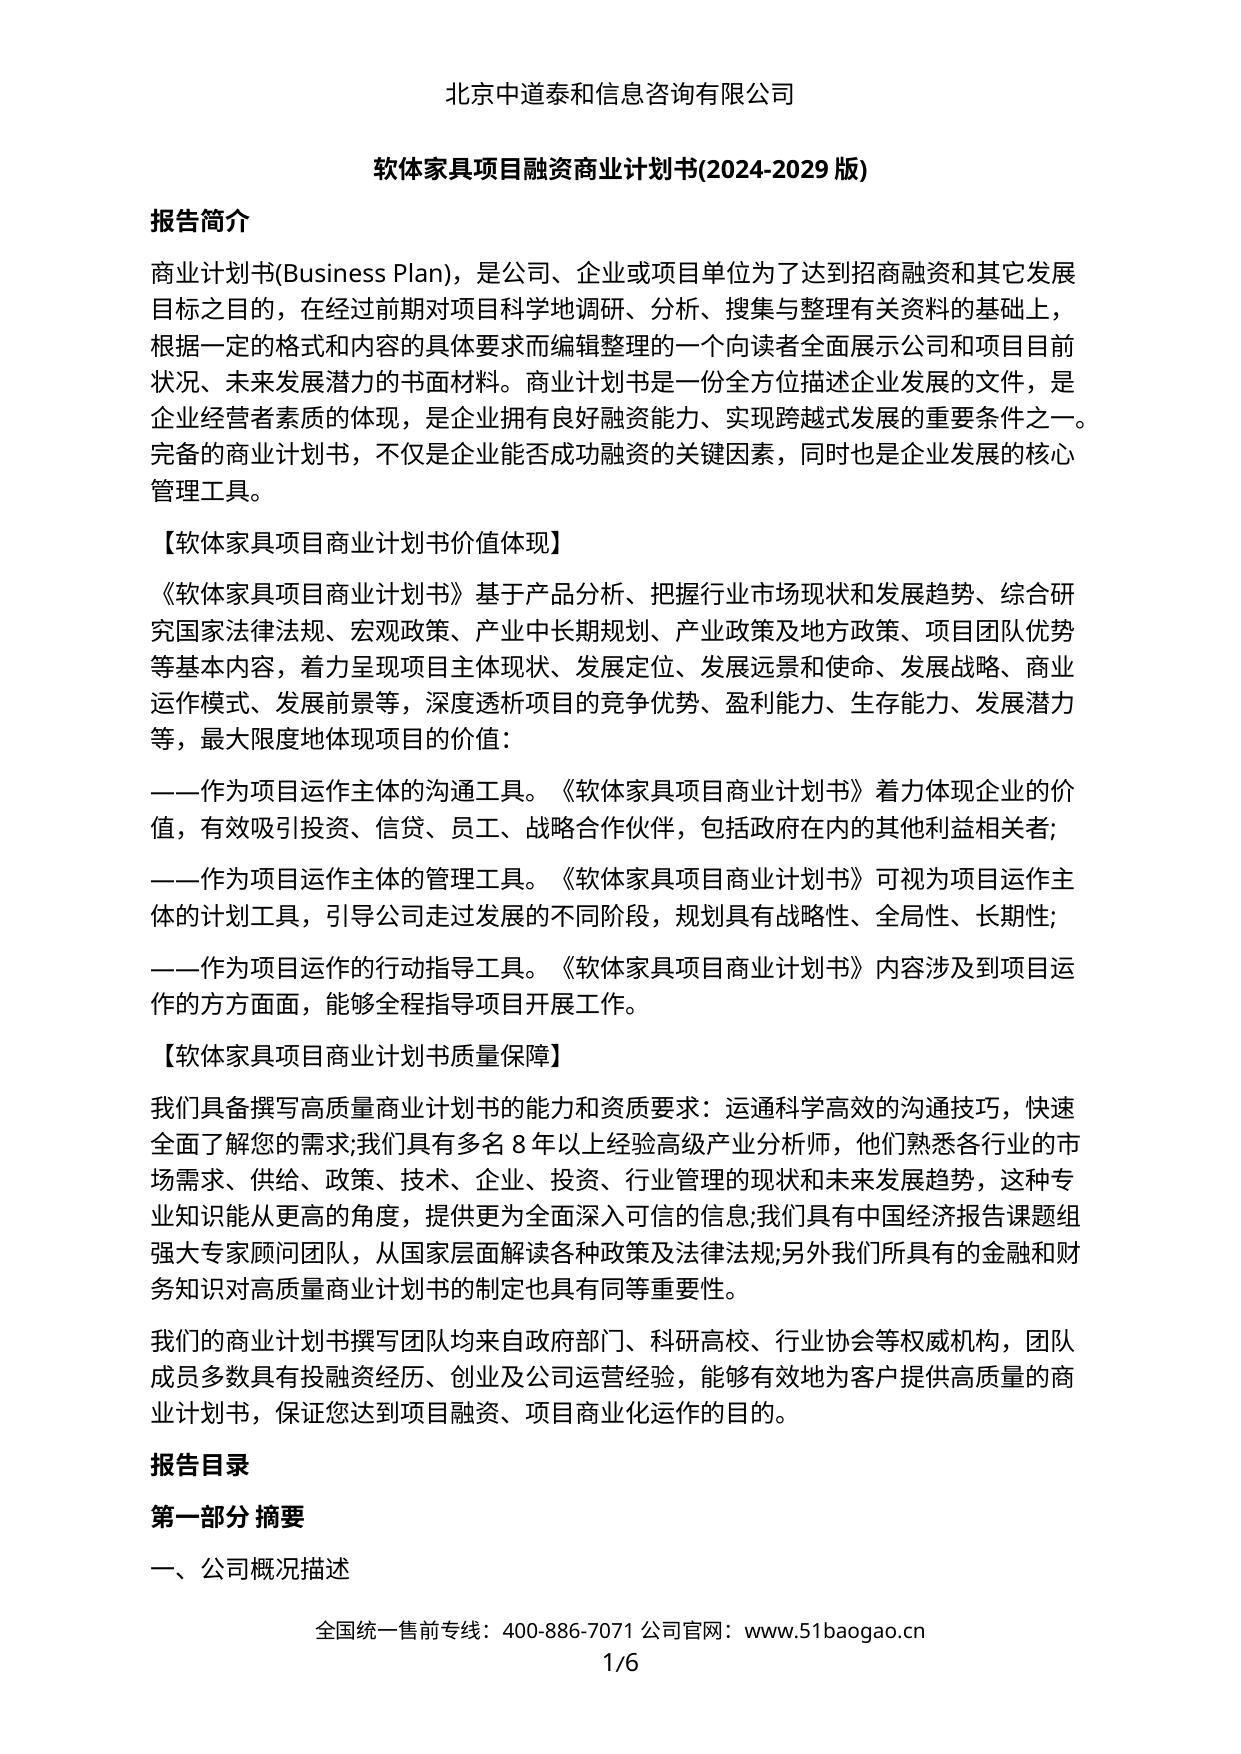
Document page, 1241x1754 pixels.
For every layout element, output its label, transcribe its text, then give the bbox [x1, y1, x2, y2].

text 商业计划书(Business Plan)，是公司、企业或项目单位为了达到招商融资和其它发展目标之目的，在经过前期对项目科学地调研、分析、搜集与整理有关资料的基础上，根据一定的格式和内容的具体要求而编辑整理的一个向读者全面展示公司和项目目前状况、未来发展潜力的书面材料。商业计划书是一份全方位描述企业发展的文件，是企业经营者素质的体现，是企业拥有良好融资能力、实现跨越式发展的重要条件之一。完备的商业计划书，不仅是企业能否成功融资的关键因素，同时也是企业发展的核心管理工具。 [150, 254, 1090, 507]
text 【软体家具项目商业计划书质量保障】 [150, 1036, 1090, 1072]
text ——作为项目运作主体的管理工具。《软体家具项目商业计划书》可视为项目运作主体的计划工具，引导公司走过发展的不同阶段，规划具有战略性、全局性、长期性; [150, 860, 1090, 932]
text 一、公司概况描述 [150, 1549, 1090, 1586]
text 我们具备撰写高质量商业计划书的能力和资质要求：运通科学高效的沟通技巧，快速全面了解您的需求;我们具有多名8年以上经验高级产业分析师，他们熟悉各行业的市场需求、供给、政策、技术、企业、投资、行业管理的现状和未来发展趋势，这种专业知识能从更高的角度，提供更为全面深入可信的信息;我们具有中国经济报告课题组强大专家顾问团队，从国家层面解读各种政策及法律法规;另外我们所具有的金融和财务知识对高质量商业计划书的制定也具有同等重要性。 [150, 1088, 1090, 1306]
text 第一部分 摘要 [150, 1497, 1090, 1534]
text 报告目录 [150, 1446, 1090, 1482]
text 软体家具项目融资商业计划书(2024-2029版) [150, 150, 1090, 186]
text 《软体家具项目商业计划书》基于产品分析、把握行业市场现状和发展趋势、综合研究国家法律法规、宏观政策、产业中长期规划、产业政策及地方政策、项目团队优势等基本内容，着力呈现项目主体现状、发展定位、发展远景和使命、发展战略、商业运作模式、发展前景等，深度透析项目的竞争优势、盈利能力、生存能力、发展潜力等，最大限度地体现项目的价值： [150, 575, 1090, 756]
text ——作为项目运作的行动指导工具。《软体家具项目商业计划书》内容涉及到项目运作的方方面面，能够全程指导项目开展工作。 [150, 948, 1090, 1021]
text 【软体家具项目商业计划书价值体现】 [150, 523, 1090, 559]
text 报告简介 [150, 202, 1090, 238]
text 我们的商业计划书撰写团队均来自政府部门、科研高校、行业协会等权威机构，团队成员多数具有投融资经历、创业及公司运营经验，能够有效地为客户提供高质量的商业计划书，保证您达到项目融资、项目商业化运作的目的。 [150, 1321, 1090, 1430]
text ——作为项目运作主体的沟通工具。《软体家具项目商业计划书》着力体现企业的价值，有效吸引投资、信贷、员工、战略合作伙伴，包括政府在内的其他利益相关者; [150, 772, 1090, 844]
